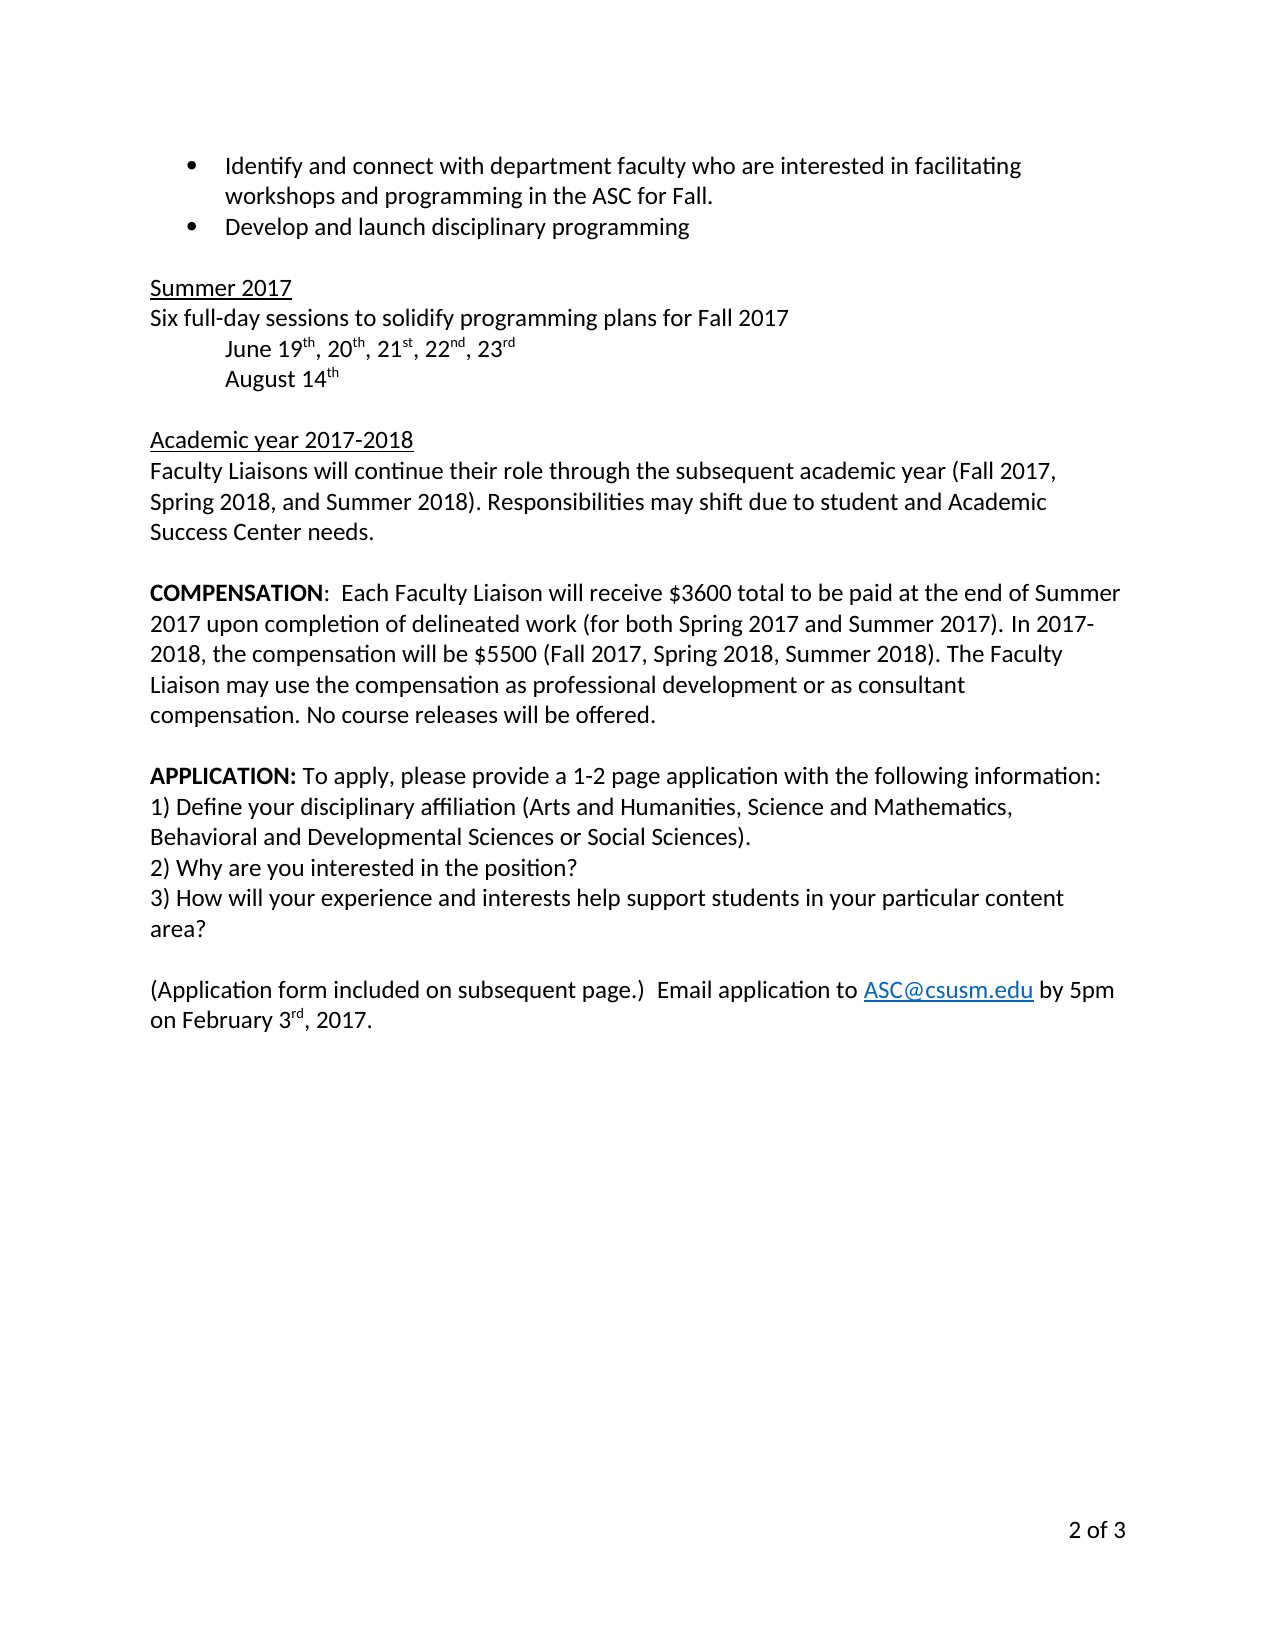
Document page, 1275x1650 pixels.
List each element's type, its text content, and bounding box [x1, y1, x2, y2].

text APPLICATION: To apply, please provide a 1-2 page application with the following information: [150, 760, 1125, 791]
text 1) Define your disciplinary affiliation (Arts and Humanities, Science and Mathematics, Behavioral and Developmental Sciences or Social Sciences). [150, 791, 1125, 852]
text Faculty Liaisons will continue their role through the subsequent academic year (Fall 2017, Spring 2018, and Summer 2018). Responsibilities may shift due to student and Academic Success Center needs. [150, 455, 1125, 547]
text Six full-day sessions to solidify programming plans for Fall 2017 [150, 303, 1125, 333]
text 3) How will your experience and interests help support students in your particular content area? [150, 882, 1125, 943]
text Summer 2017 [150, 272, 1125, 303]
list Identify and connect with department faculty who are interested in facilitating workshops and programming in the ASC for Fall. [187, 150, 1125, 211]
text (Application form included on subsequent page.) Email application to ASC@csusm.edu by 5pm on February 3rd, 2017. [150, 974, 1125, 1035]
text June 19th, 20th, 21st, 22nd, 23rd [225, 333, 1125, 364]
text August 14th [225, 364, 1125, 394]
text Academic year 2017-2018 [150, 425, 1125, 455]
list Develop and launch disciplinary programming [187, 211, 1125, 242]
text 2) Why are you interested in the position? [150, 852, 1125, 882]
text COMPENSATION: Each Faculty Liaison will receive $3600 total to be paid at the end of Summer 2017 upon completion of delineated work (for both Spring 2017 and Summer 2017). In 2017-2018, the compensation will be $5500 (Fall 2017, Spring 2018, Summer 2018). The Faculty Liaison may use the compensation as professional development or as consultant compensation. No course releases will be offered. [150, 577, 1125, 730]
